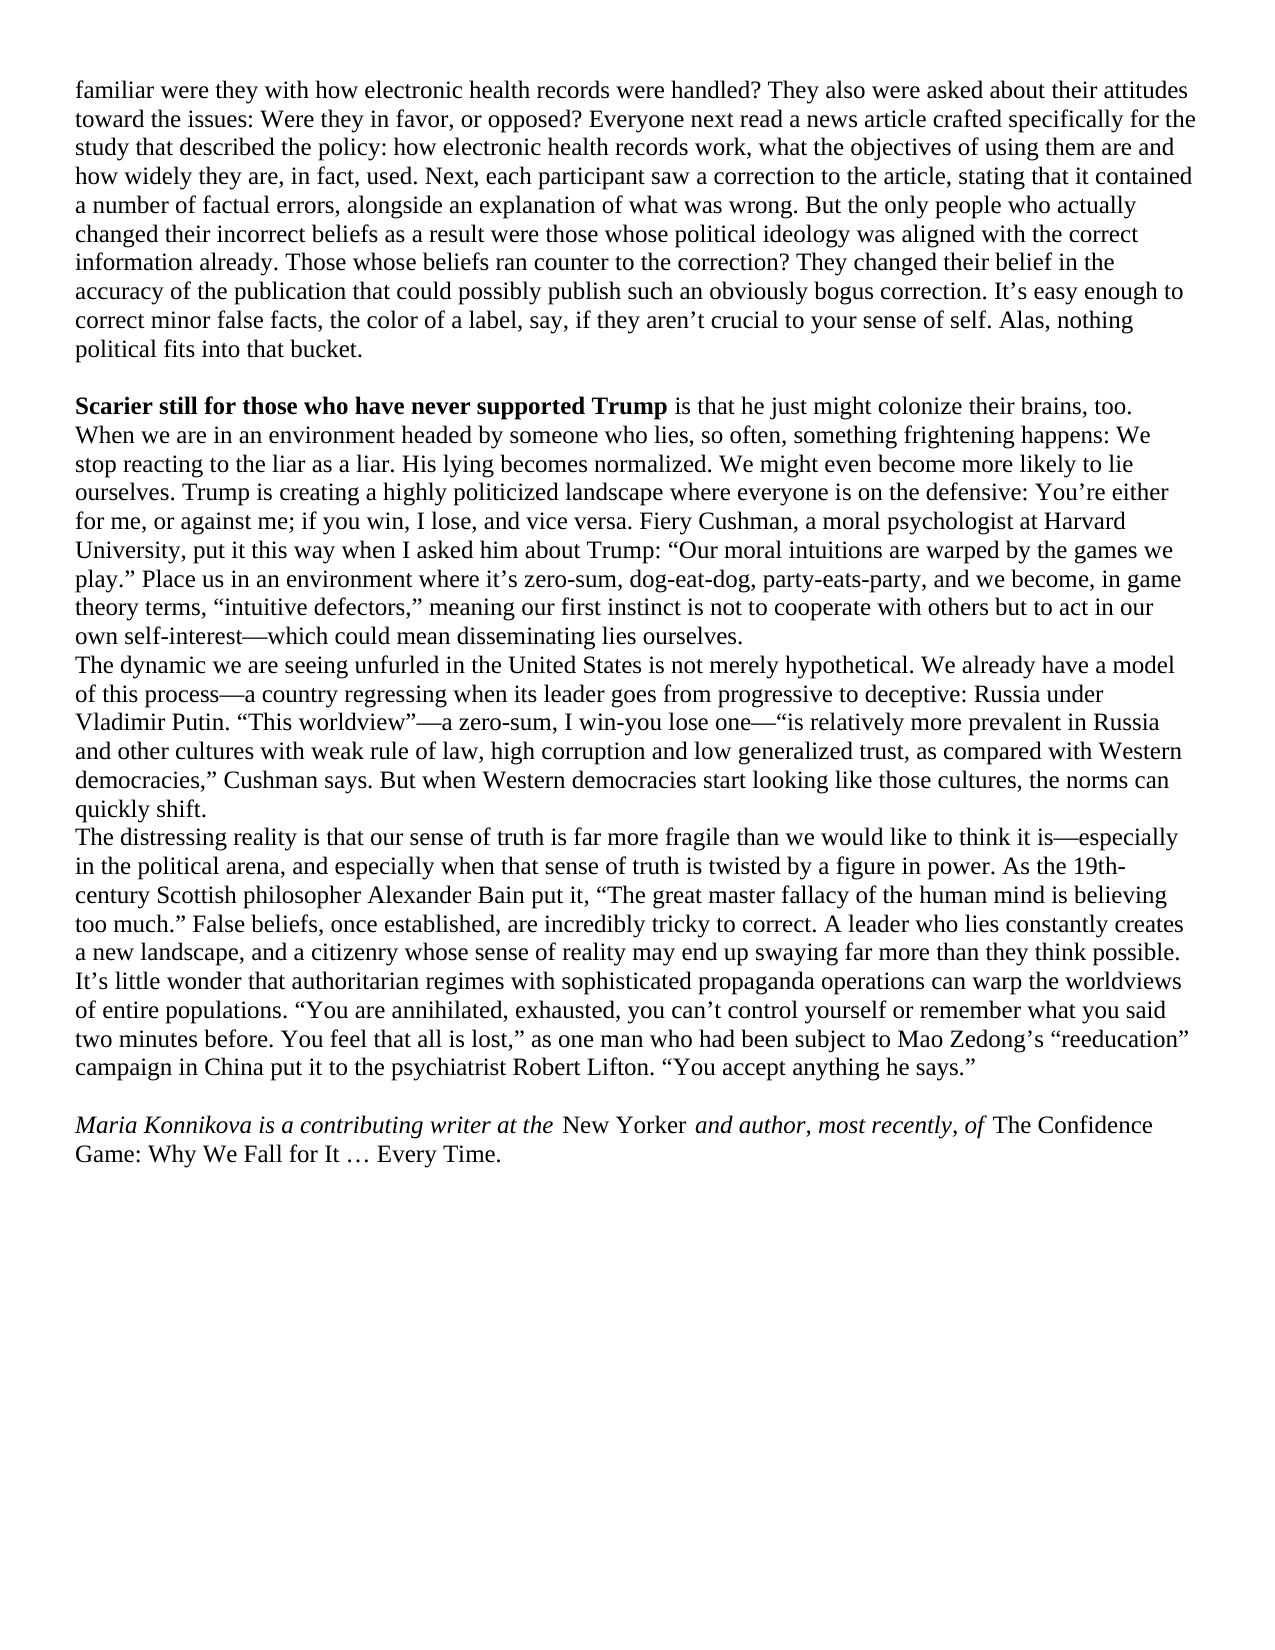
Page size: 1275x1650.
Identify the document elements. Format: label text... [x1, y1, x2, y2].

text The distressing reality is that our sense of truth is far more fragile than we would like to think it is—especially in the political arena, and especially when that sense of truth is twisted by a figure in power. As the 19th-century Scottish philosopher Alexander Bain put it, “The great master fallacy of the human mind is believing too much.” False beliefs, once established, are incredibly tricky to correct. A leader who lies constantly creates a new landscape, and a citizenry whose sense of reality may end up swaying far more than they think possible. It’s little wonder that authoritarian regimes with sophisticated propaganda operations can warp the worldviews of entire populations. “You are annihilated, exhausted, you can’t control yourself or remember what you said two minutes before. You feel that all is lost,” as one man who had been subject to Mao Zedong’s “reeducation” campaign in China put it to the psychiatrist Robert Lifton. “You accept anything he says.” [75, 822, 1200, 1081]
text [75, 75, 1200, 362]
text Scarier still for those who have never supported Trump is that he just might colonize their brains, too. When we are in an environment headed by someone who lies, so often, something frightening happens: We stop reacting to the liar as a liar. His lying becomes normalized. We might even become more likely to lie ourselves. Trump is creating a highly politicized landscape where everyone is on the defensive: You’re either for me, or against me; if you win, I lose, and vice versa. Fiery Cushman, a moral psychologist at Harvard University, put it this way when I asked him about Trump: “Our moral intuitions are warped by the games we play.” Place us in an environment where it’s zero-sum, dog-eat-dog, party-eats-party, and we become, in game theory terms, “intuitive defectors,” meaning our first instinct is not to cooperate with others but to act in our own self-interest—which could mean disseminating lies ourselves. [75, 391, 1191, 650]
text Maria Konnikova is a contributing writer at the New Yorker and author, most recently, of The Confidence Game: Why We Fall for It … Every Time. [75, 1110, 1200, 1167]
text The dynamic we are seeing unfurled in the United States is not merely hypothetical. We already have a model of this process—a country regressing when its leader goes from progressive to deceptive: Russia under Vladimir Putin. “This worldview”—a zero-sum, I win-you lose one—“is relatively more prevalent in Russia and other cultures with weak rule of law, high corruption and low generalized trust, as compared with Western democracies,” Cushman says. But when Western democracies start looking like those cultures, the norms can quickly shift. [75, 650, 1200, 822]
